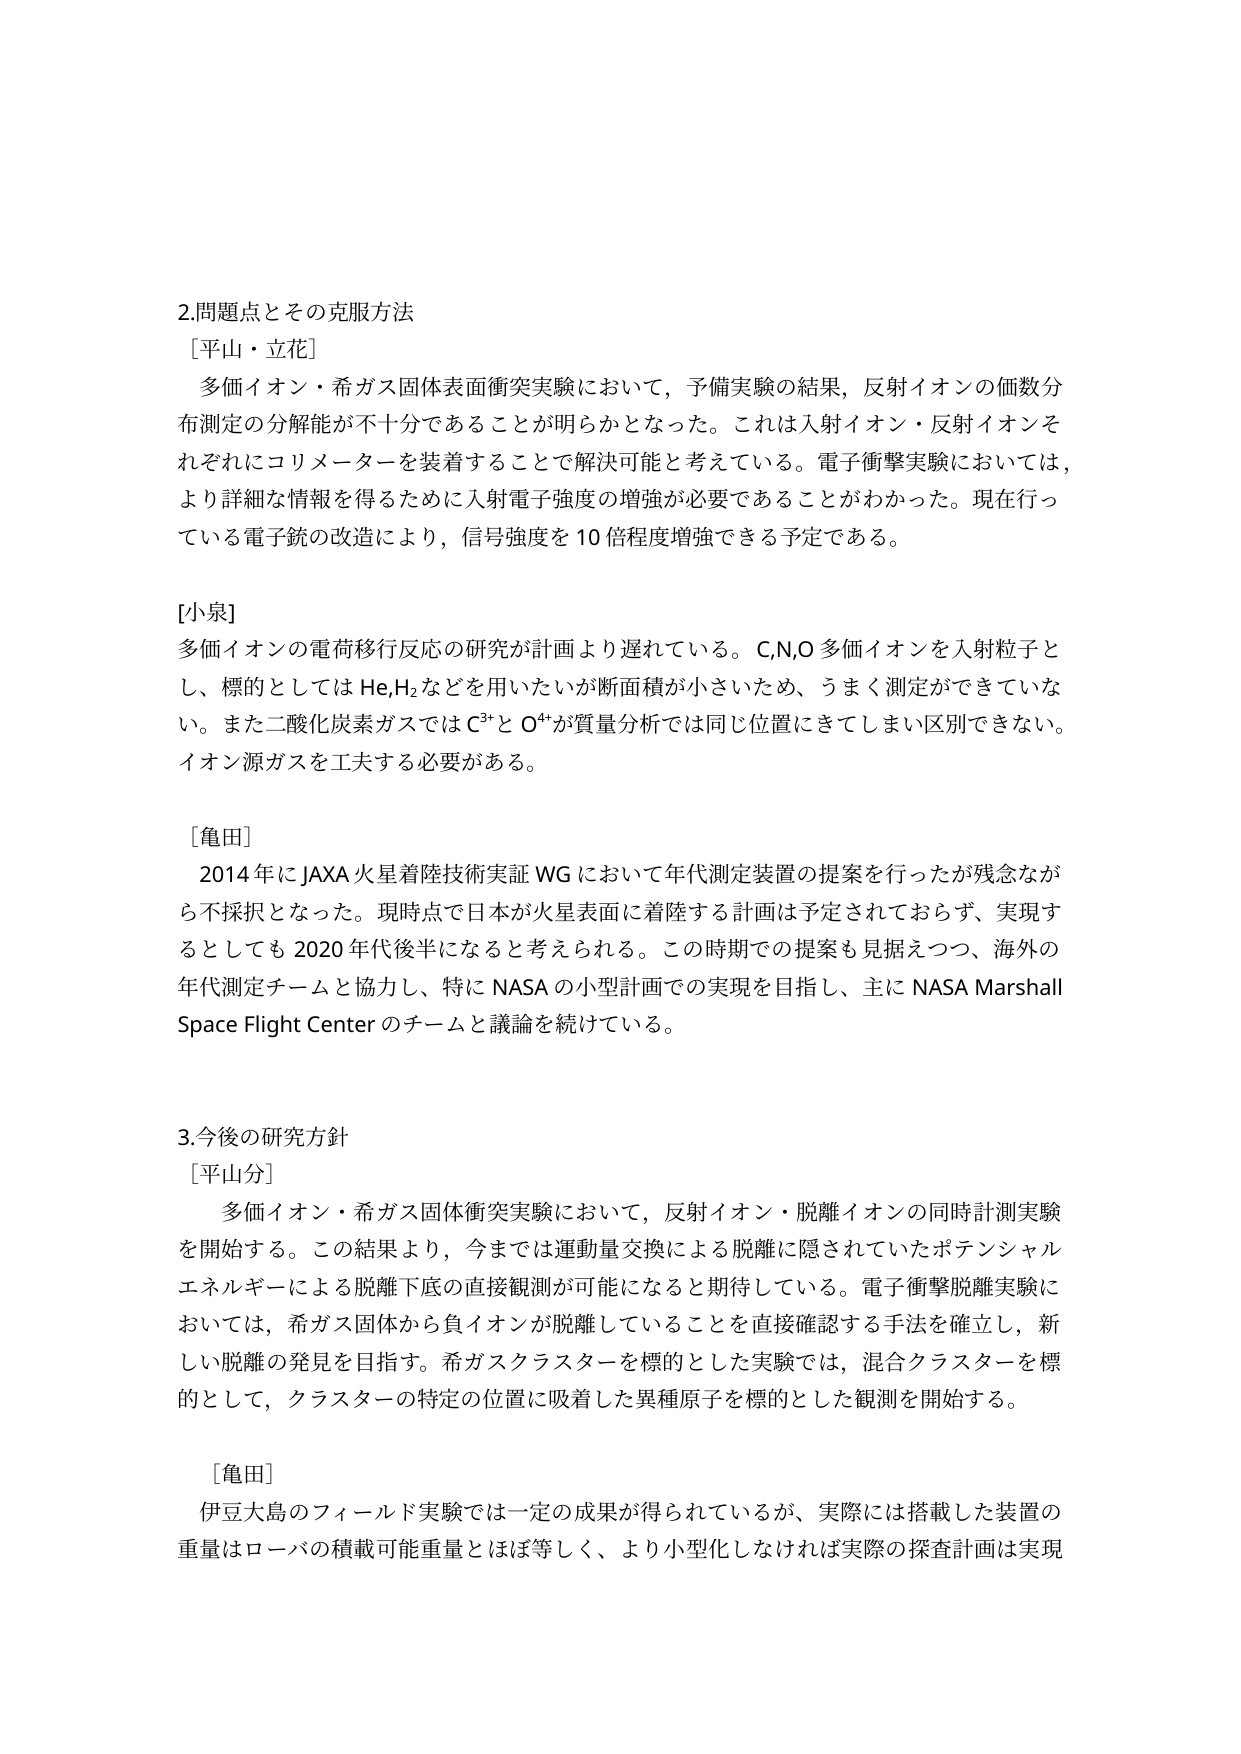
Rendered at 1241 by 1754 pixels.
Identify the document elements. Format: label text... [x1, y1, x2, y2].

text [177, 1492, 1063, 1567]
text 多価イオン・希ガス固体衝突実験において，反射イオン・脱離イオンの同時計測実験を開始する。この結果より，今までは運動量交換による脱離に隠されていたポテンシャルエネルギーによる脱離下底の直接観測が可能になると期待している。電子衝撃脱離実験においては，希ガス固体から負イオンが脱離していることを直接確認する手法を確立し，新しい脱離の発見を目指す。希ガスクラスターを標的とした実験では，混合クラスターを標的として，クラスターの特定の位置に吸着した異種原子を標的とした観測を開始する。 [177, 1192, 1063, 1417]
text イオン源ガスを工夫する必要がある。 [177, 742, 1063, 779]
text 多価イオン・希ガス固体表面衝突実験において，予備実験の結果，反射イオンの価数分布測定の分解能が不十分であることが明らかとなった。これは入射イオン・反射イオンそれぞれにコリメーターを装着することで解決可能と考えている。電子衝撃実験においては，より詳細な情報を得るために入射電子強度の増強が必要であることがわかった。現在行っている電子銃の改造により，信号強度を10倍程度増強できる予定である。 [177, 367, 1063, 554]
text ［亀田］ [177, 817, 1063, 854]
text 2.問題点とその克服方法 [177, 292, 1063, 329]
text [小泉] [177, 592, 1063, 629]
text ［亀田］ [177, 1454, 1063, 1492]
text ［平山分］ [177, 1154, 1063, 1192]
text ［平山・立花］ [177, 329, 1063, 367]
text 2014年にJAXA火星着陸技術実証WGにおいて年代測定装置の提案を行ったが残念ながら不採択となった。現時点で日本が火星表面に着陸する計画は予定されておらず、実現するとしても2020年代後半になると考えられる。この時期での提案も見据えつつ、海外の年代測定チームと協力し、特にNASAの小型計画での実現を目指し、主にNASA Marshall Space Flight Centerのチームと議論を続けている。 [177, 854, 1063, 1042]
text 多価イオンの電荷移行反応の研究が計画より遅れている。C,N,O多価イオンを入射粒子とし、標的としてはHe,H2などを用いたいが断面積が小さいため、うまく測定ができていない。また二酸化炭素ガスではC3+とO4+が質量分析では同じ位置にきてしまい区別できない。 [177, 629, 1063, 742]
text 3.今後の研究方針 [177, 1117, 1063, 1154]
